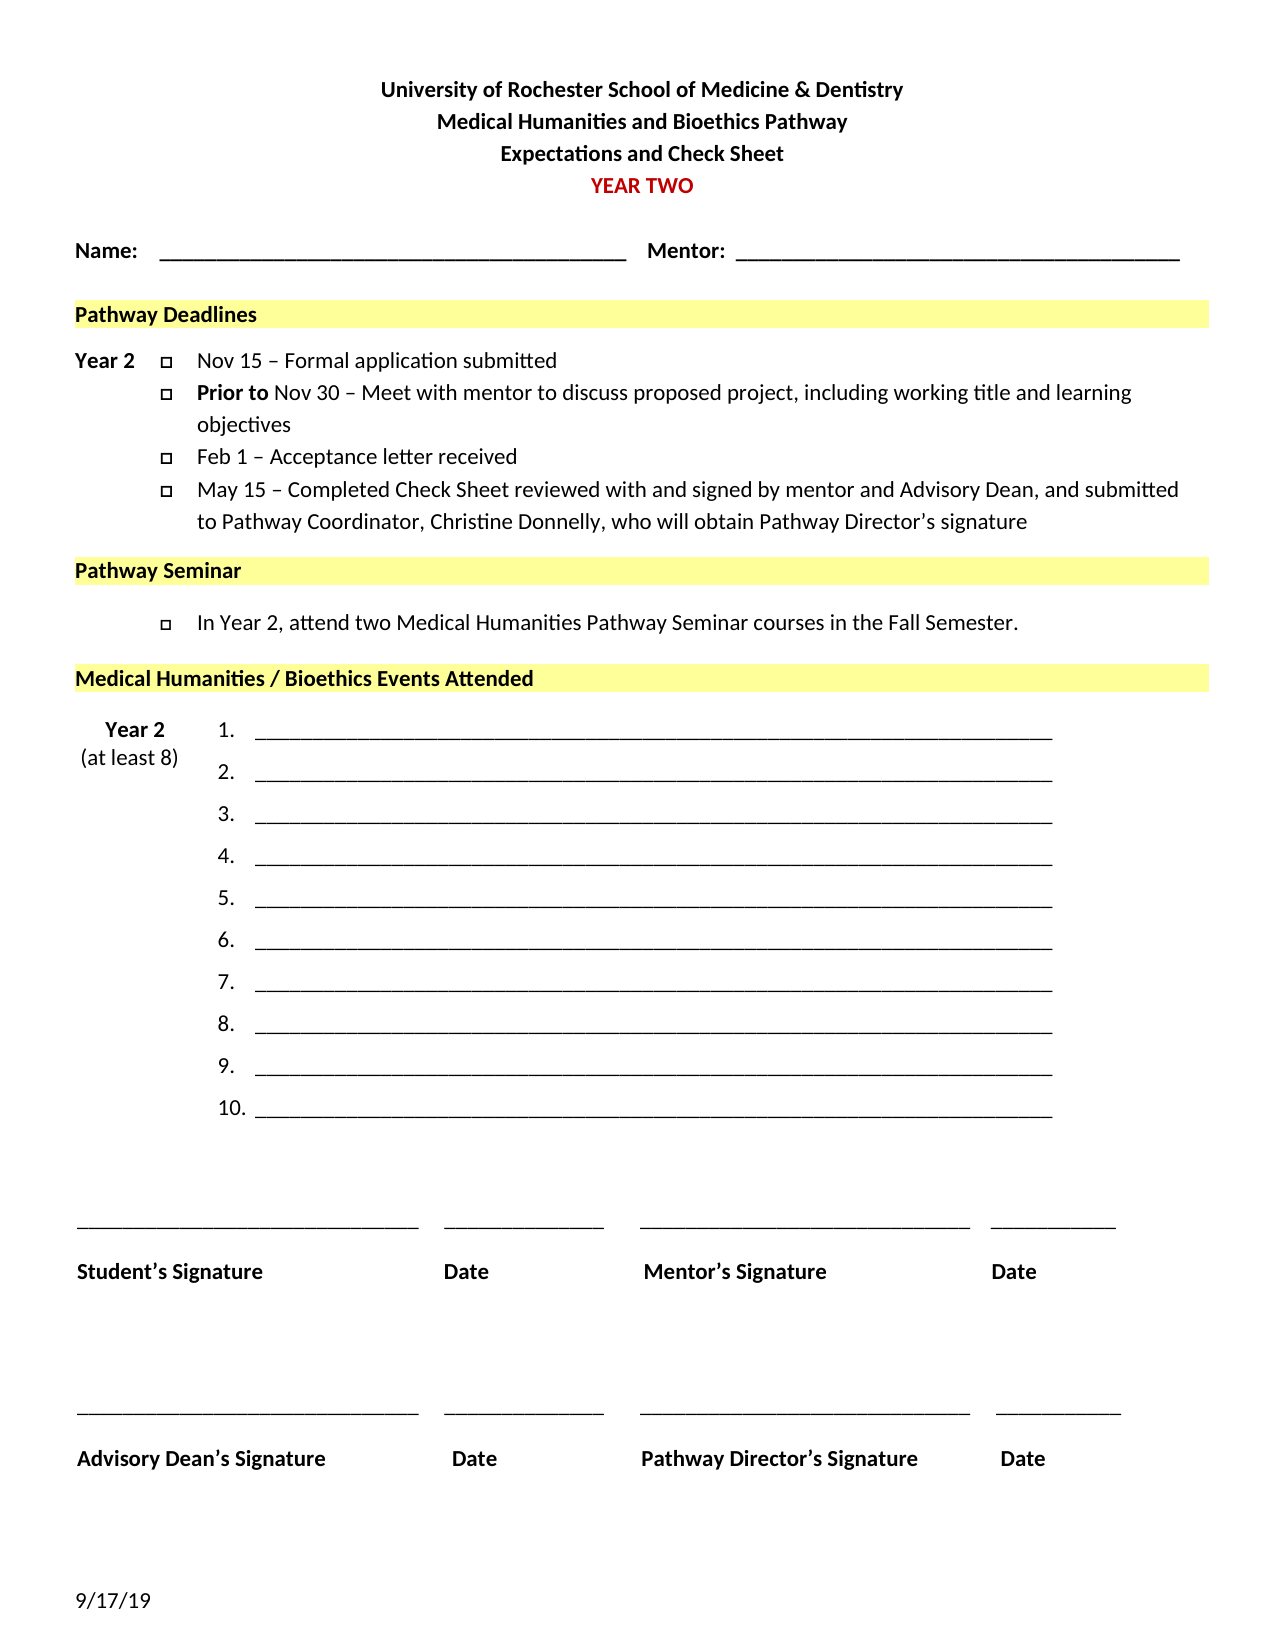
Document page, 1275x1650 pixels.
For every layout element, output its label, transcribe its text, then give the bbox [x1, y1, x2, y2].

table_header ______________________________________________________________________ ______________________________________________________________________ ______________________________________________________________________ ______________________________________________________________________ ______________________________________________________________________ ______________________________________________________________________ ______________________________________________________________________ ______________________________________________________________________ ______________________________________________________________________ ______________________________________________________________________ [206, 692, 1144, 1176]
text Name: _________________________________________ Mentor: _______________________________________ [75, 236, 1209, 264]
text Year 2 □ Nov 15 – Formal application submitted [75, 346, 1209, 374]
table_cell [66, 1363, 1162, 1549]
text □ Prior to Nov 30 – Meet with mentor to discuss proposed project, including working title and learning objectives [75, 378, 1209, 438]
text Pathway Seminar [75, 557, 1209, 585]
table_header Year 2 (at least 8) [64, 692, 206, 1176]
text YEAR TWO [75, 172, 1209, 199]
text University of Rochester School of Medicine & Dentistry [75, 75, 1209, 103]
text □ May 15 – Completed Check Sheet reviewed with and signed by mentor and Advisory Dean, and submitted to Pathway Coordinator, Christine Donnelly, who will obtain Pathway Director’s signature [75, 475, 1191, 535]
text Medical Humanities and Bioethics Pathway [75, 107, 1209, 135]
text □ Feb 1 – Acceptance letter received [75, 442, 1209, 471]
text Pathway Deadlines [75, 300, 1209, 328]
table_cell ______________________________ ______________ _____________________________ ___________ Student’s Signature Date Mentor’s Signature Date [66, 1176, 1162, 1363]
text □ In Year 2, attend two Medical Humanities Pathway Seminar courses in the Fall Semester. [112, 608, 1209, 636]
text Expectations and Check Sheet [75, 139, 1209, 167]
text Medical Humanities / Bioethics Events Attended [75, 664, 1209, 692]
